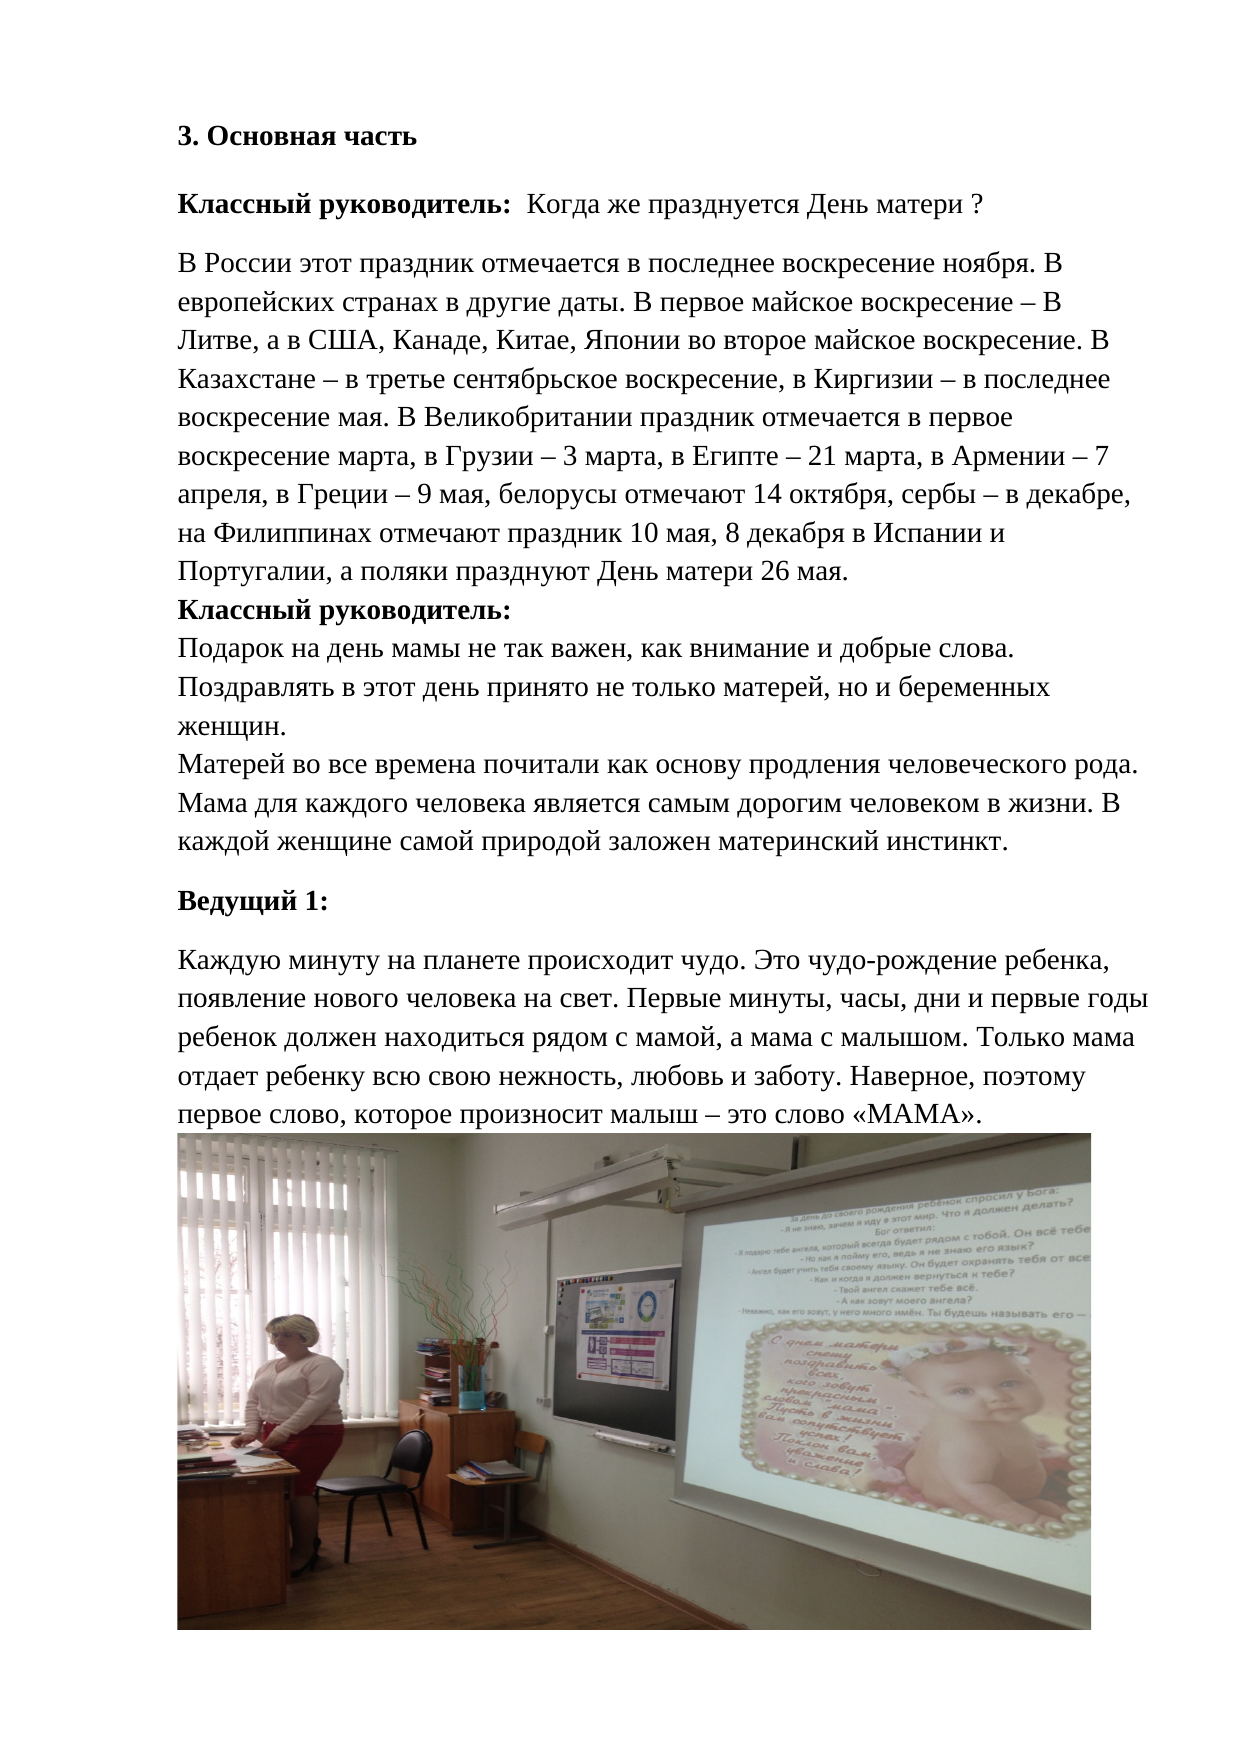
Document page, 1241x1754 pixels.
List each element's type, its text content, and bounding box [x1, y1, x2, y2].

text Классный руководитель: Когда же празднуется День матери ? [177, 186, 1152, 219]
text Подарок на день мамы не так важен, как внимание и добрые слова. Поздравлять в этот день принято не только матерей, но и беременных женщин. [177, 631, 1152, 741]
text Ведущий 1: [177, 883, 1152, 916]
picture [177, 1133, 1092, 1630]
text В России этот праздник отмечается в последнее воскресение ноября. В европейских странах в другие даты. В первое майское воскресение – В Литве, а в США, Канаде, Китае, Японии во второе майское воскресение. В Казахстане – в третье сентябрьское воскресение, в Киргизии – в последнее воскресение мая. В Великобритании праздник отмечается в первое воскресение марта, в Грузии – 3 марта, в Египте – 21 марта, в Армении – 7 апреля, в Греции – 9 мая, белорусы отмечают 14 октября, сербы – в декабре, на Филиппинах отмечают праздник 10 мая, 8 декабря в Испании и Португалии, а поляки празднуют День матери 26 мая. Классный руководитель: [177, 245, 1152, 626]
text Матерей во все времена почитали как основу продления человеческого рода. Мама для каждого человека является самым дорогим человеком в жизни. В каждой женщине самой природой заложен материнский инстинкт. [177, 746, 1152, 857]
text 3. Основная часть [177, 118, 1152, 152]
